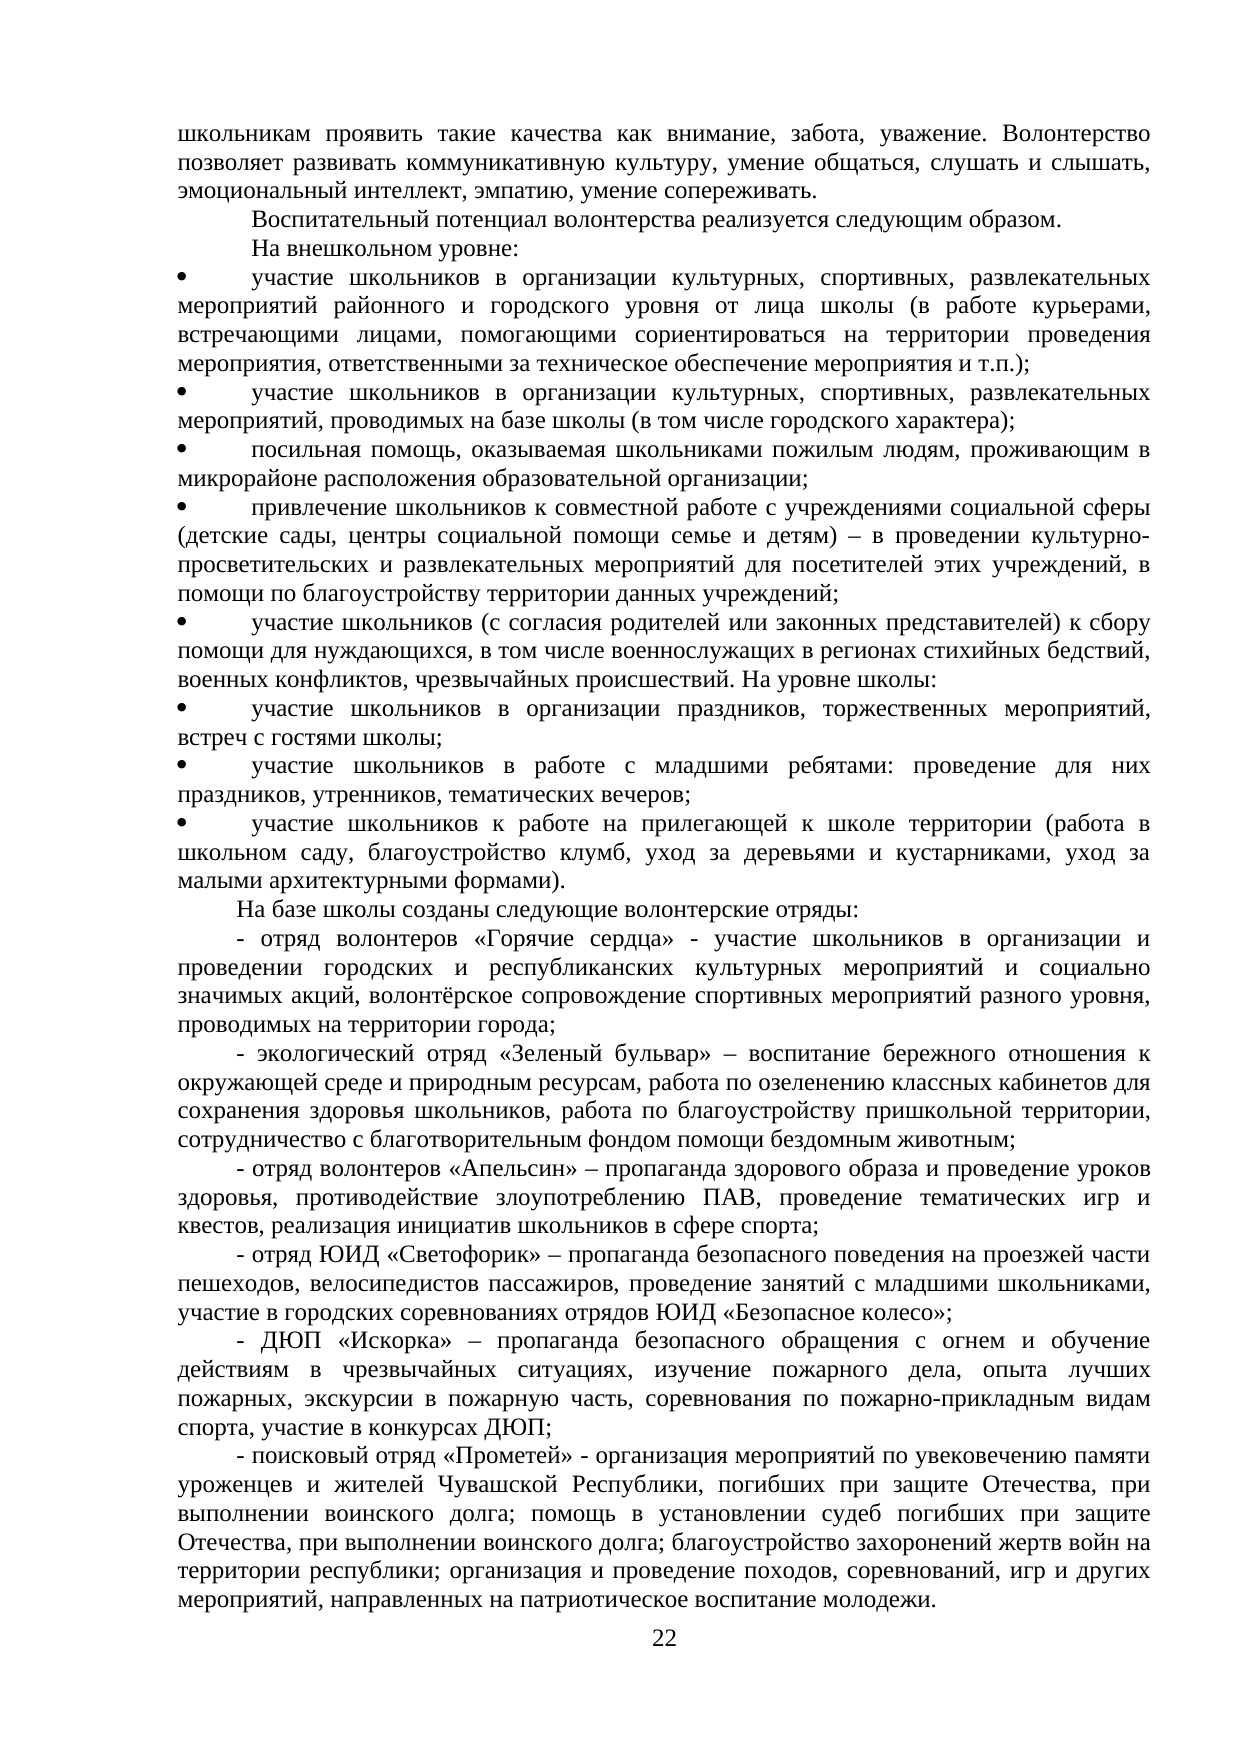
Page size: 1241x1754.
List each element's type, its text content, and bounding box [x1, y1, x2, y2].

subtitle - отряд ЮИД «Светофорик» – пропаганда безопасного поведения на проезжей части пешеходов, велосипедистов пассажиров, проведение занятий с младшими школьниками, участие в городских соревнованиях отрядов ЮИД «Безопасное колесо»; [177, 1239, 1152, 1326]
subtitle участие школьников (с согласия родителей или законных представителей) к сбору помощи для нуждающихся, в том числе военнослужащих в регионах стихийных бедствий, военных конфликтов, чрезвычайных происшествий. На уровне школы: [177, 607, 1152, 693]
subtitle - отряд волонтеров «Горячие сердца» - участие школьников в организации и проведении городских и республиканских культурных мероприятий и социально значимых акций, волонтёрское сопровождение спортивных мероприятий разного уровня, проводимых на территории города; [177, 923, 1152, 1038]
subtitle участие школьников к работе на прилегающей к школе территории (работа в школьном саду, благоустройство клумб, уход за деревьями и кустарниками, уход за малыми архитектурными формами). [177, 808, 1152, 894]
subtitle посильная помощь, оказываемая школьниками пожилым людям, проживающим в микрорайоне расположения образовательной организации; [177, 434, 1152, 492]
subtitle участие школьников в организации праздников, торжественных мероприятий, встреч с гостями школы; [177, 693, 1152, 751]
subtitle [177, 118, 1152, 204]
subtitle участие школьников в работе с младшими ребятами: проведение для них праздников, утренников, тематических вечеров; [177, 751, 1152, 808]
subtitle На базе школы созданы следующие волонтерские отряды: [177, 894, 1152, 923]
subtitle участие школьников в организации культурных, спортивных, развлекательных мероприятий, проводимых на базе школы (в том числе городского характера); [177, 377, 1152, 434]
subtitle - ДЮП «Искорка» – пропаганда безопасного обращения с огнем и обучение действиям в чрезвычайных ситуациях, изучение пожарного дела, опыта лучших пожарных, экскурсии в пожарную часть, соревнования по пожарно-прикладным видам спорта, участие в конкурсах ДЮП; [177, 1326, 1152, 1441]
subtitle - поисковый отряд «Прометей» - организация мероприятий по увековечению памяти уроженцев и жителей Чувашской Республики, погибших при защите Отечества, при выполнении воинского долга; помощь в установлении судеб погибших при защите Отечества, при выполнении воинского долга; благоустройство захоронений жертв войн на территории республики; организация и проведение походов, соревнований, игр и других мероприятий, направленных на патриотическое воспитание молодежи. [177, 1441, 1152, 1613]
subtitle - отряд волонтеров «Апельсин» – пропаганда здорового образа и проведение уроков здоровья, противодействие злоупотреблению ПАВ, проведение тематических игр и квестов, реализация инициатив школьников в сфере спорта; [177, 1153, 1152, 1239]
subtitle - экологический отряд «Зеленый бульвар» – воспитание бережного отношения к окружающей среде и природным ресурсам, работа по озеленению классных кабинетов для сохранения здоровья школьников, работа по благоустройству пришкольной территории, сотрудничество с благотворительным фондом помощи бездомным животным; [177, 1038, 1152, 1153]
subtitle На внешкольном уровне: [177, 233, 1152, 262]
subtitle Воспитательный потенциал волонтерства реализуется следующим образом. [177, 204, 1152, 233]
subtitle привлечение школьников к совместной работе с учреждениями социальной сферы (детские сады, центры социальной помощи семье и детям) – в проведении культурно-просветительских и развлекательных мероприятий для посетителей этих учреждений, в помощи по благоустройству территории данных учреждений; [177, 492, 1152, 607]
subtitle участие школьников в организации культурных, спортивных, развлекательных мероприятий районного и городского уровня от лица школы (в работе курьерами, встречающими лицами, помогающими сориентироваться на территории проведения мероприятия, ответственными за техническое обеспечение мероприятия и т.п.); [177, 262, 1152, 377]
